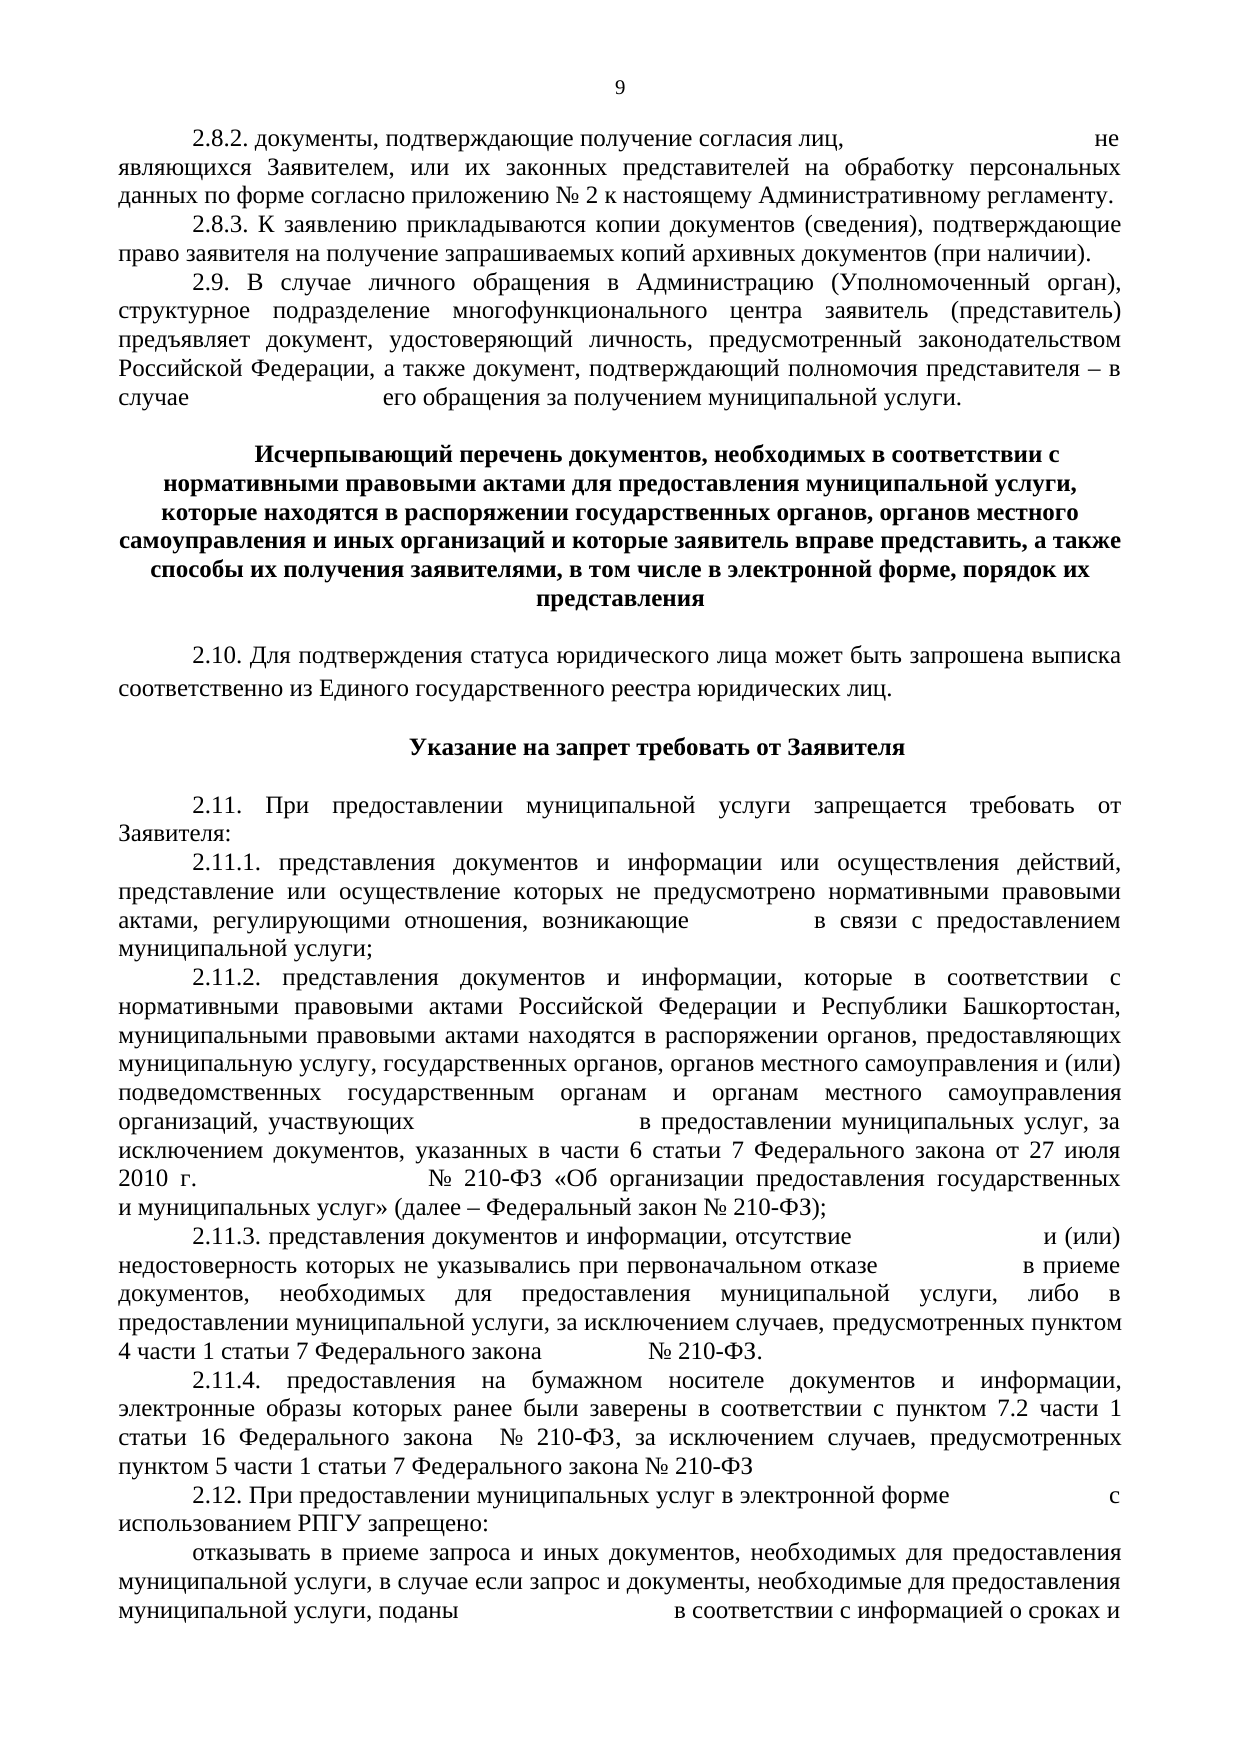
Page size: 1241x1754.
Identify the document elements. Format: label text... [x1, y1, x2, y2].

text 2.11.1. представления документов и информации или осуществления действий, представление или осуществление которых не предусмотрено нормативными правовыми актами, регулирующими отношения, возникающие в связи с предоставлением муниципальной услуги; [118, 847, 1122, 962]
text 2.8.2. документы, подтверждающие получение согласия лиц, не являющихся Заявителем, или их законных представителей на обработку персональных данных по форме согласно приложению № 2 к настоящему Административному регламенту. [118, 123, 1122, 209]
text Исчерпывающий перечень документов, необходимых в соответствии с нормативными правовыми актами для предоставления муниципальной услуги, которые находятся в распоряжении государственных органов, органов местного самоуправления и иных организаций и которые заявитель вправе представить, а также способы их получения заявителями, в том числе в электронной форме, порядок их представления [118, 439, 1122, 612]
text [118, 1537, 1122, 1623]
text 2.11.2. представления документов и информации, которые в соответствии с нормативными правовыми актами Российской Федерации и Республики Башкортостан, муниципальными правовыми актами находятся в распоряжении органов, предоставляющих муниципальную услугу, государственных органов, органов местного самоуправления и (или) подведомственных государственным органам и органам местного самоуправления организаций, участвующих в предоставлении муниципальных услуг, за исключением документов, указанных в части 6 статьи 7 Федерального закона от 27 июля 2010 г. № 210-ФЗ «Об организации предоставления государственных и муниципальных услуг» (далее – Федеральный закон № 210-ФЗ); [118, 962, 1122, 1221]
text 2.11. При предоставлении муниципальной услуги запрещается требовать от Заявителя: [118, 790, 1122, 847]
text 2.9. В случае личного обращения в Администрацию (Уполномоченный орган), структурное подразделение многофункционального центра заявитель (представитель) предъявляет документ, удостоверяющий личность, предусмотренный законодательством Российской Федерации, а также документ, подтверждающий полномочия представителя – в случае его обращения за получением муниципальной услуги. [118, 267, 1122, 411]
text 2.10. Для подтверждения статуса юридического лица может быть запрошена выписка соответственно из Единого государственного реестра юридических лиц. [118, 641, 1122, 703]
text 2.8.3. К заявлению прикладываются копии документов (сведения), подтверждающие право заявителя на получение запрашиваемых копий архивных документов (при наличии). [118, 209, 1122, 267]
text 2.12. При предоставлении муниципальных услуг в электронной форме с использованием РПГУ запрещено: [118, 1480, 1122, 1537]
text Указание на запрет требовать от Заявителя [118, 732, 1122, 761]
text 2.11.4. предоставления на бумажном носителе документов и информации, электронные образы которых ранее были заверены в соответствии с пунктом 7.2 части 1 статьи 16 Федерального закона № 210-ФЗ, за исключением случаев, предусмотренных пунктом 5 части 1 статьи 7 Федерального закона № 210-ФЗ [118, 1365, 1122, 1480]
text 2.11.3. представления документов и информации, отсутствие и (или) недостоверность которых не указывались при первоначальном отказе в приеме документов, необходимых для предоставления муниципальной услуги, либо в предоставлении муниципальной услуги, за исключением случаев, предусмотренных пунктом 4 части 1 статьи 7 Федерального закона № 210-ФЗ. [118, 1221, 1122, 1365]
